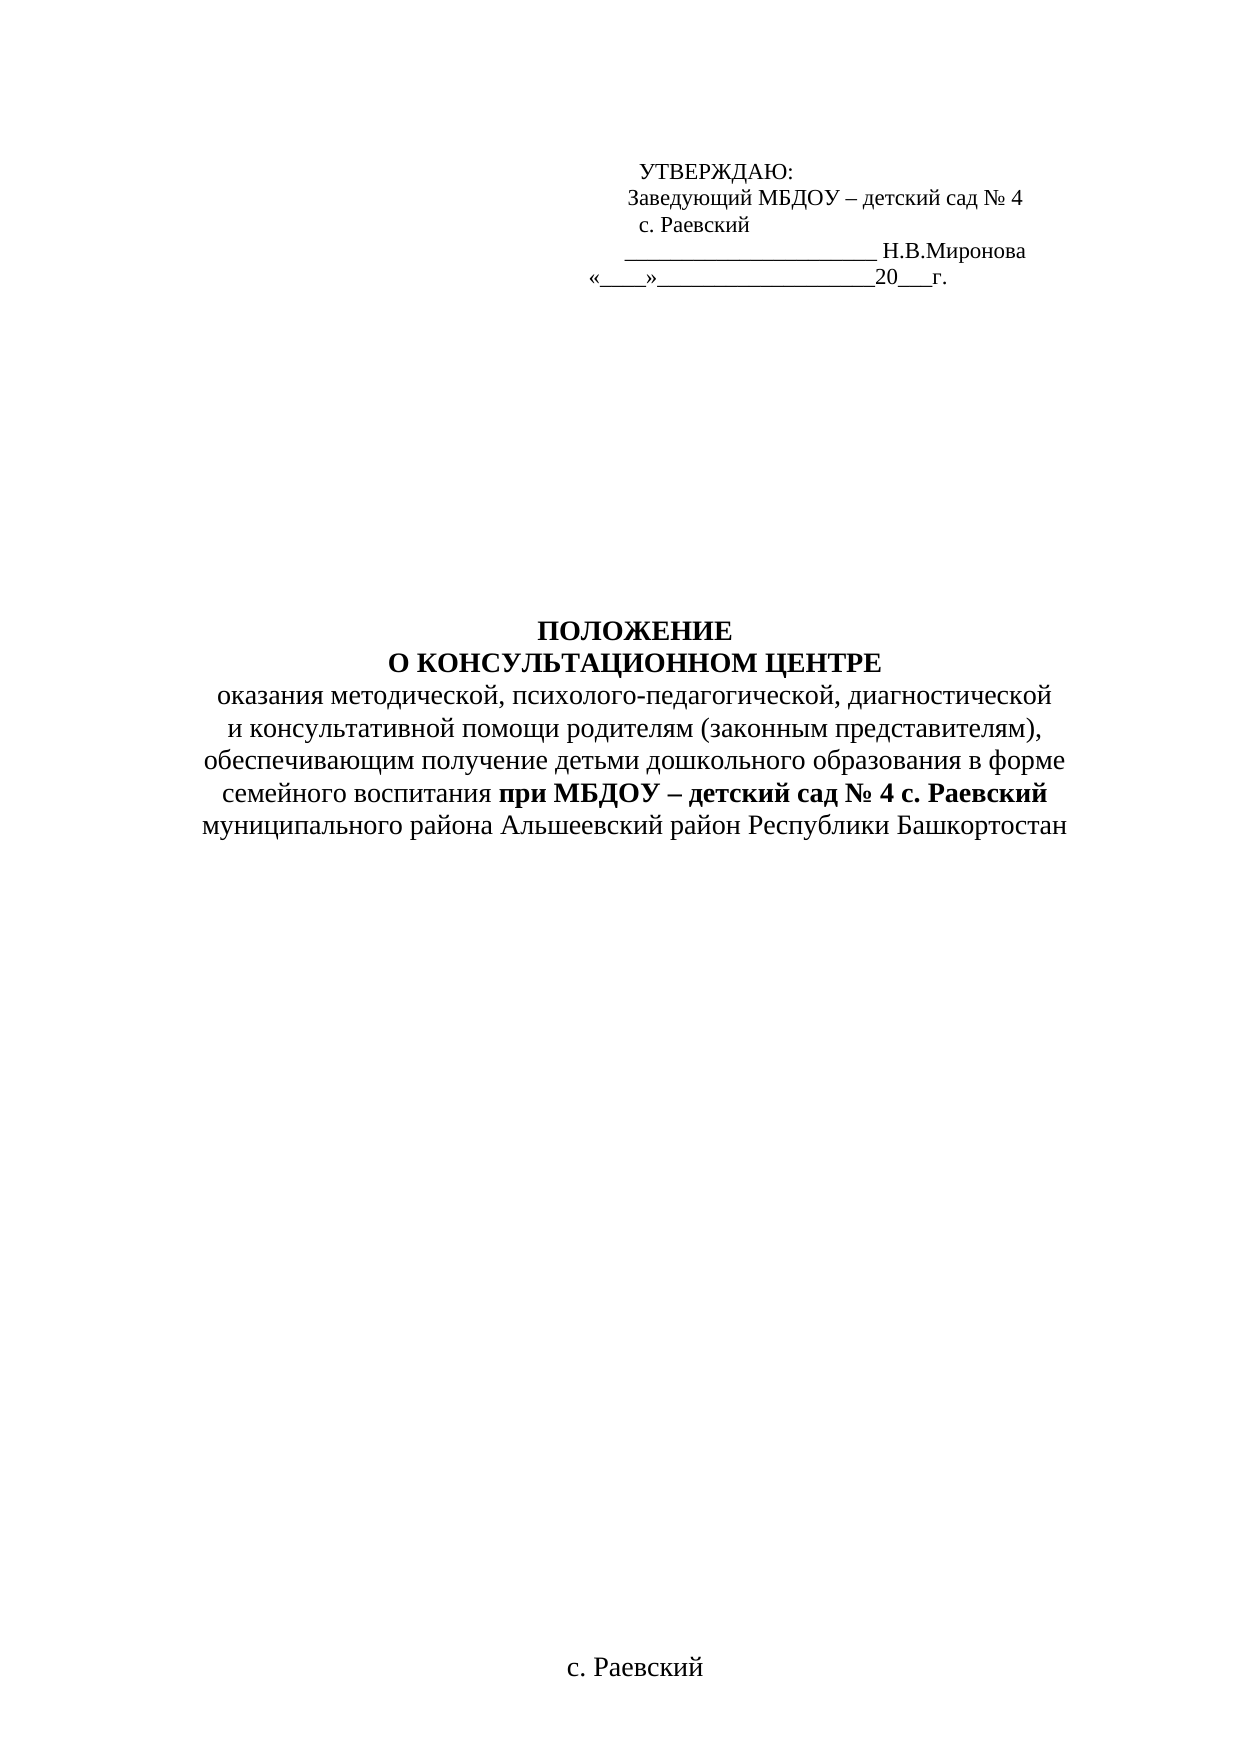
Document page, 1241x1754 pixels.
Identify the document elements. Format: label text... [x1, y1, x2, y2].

text семейного воспитания при МБДОУ – детский сад № 4 с. Раевский [89, 776, 1181, 808]
text О КОНСУЛЬТАЦИОННОМ ЦЕНТРЕ [89, 646, 1181, 678]
text «____»___________________20___г. [251, 263, 1181, 290]
text оказания методической, психолого-педагогической, диагностической [89, 678, 1181, 711]
text муниципального района Альшеевский район Республики Башкортостан [89, 808, 1181, 840]
text с. Раевский [207, 211, 1181, 237]
text УТВЕРЖДАЮ: [251, 158, 1181, 184]
text ПОЛОЖЕНИЕ [89, 614, 1181, 646]
text с. Раевский [89, 1650, 1181, 1683]
text обеспечивающим получение детьми дошкольного образования в форме [89, 743, 1181, 776]
text и консультативной помощи родителям (законным представителям), [89, 711, 1181, 743]
text Заведующий МБДОУ – детский сад № 4 [207, 184, 1181, 211]
text ______________________ Н.В.Миронова [207, 237, 1181, 263]
